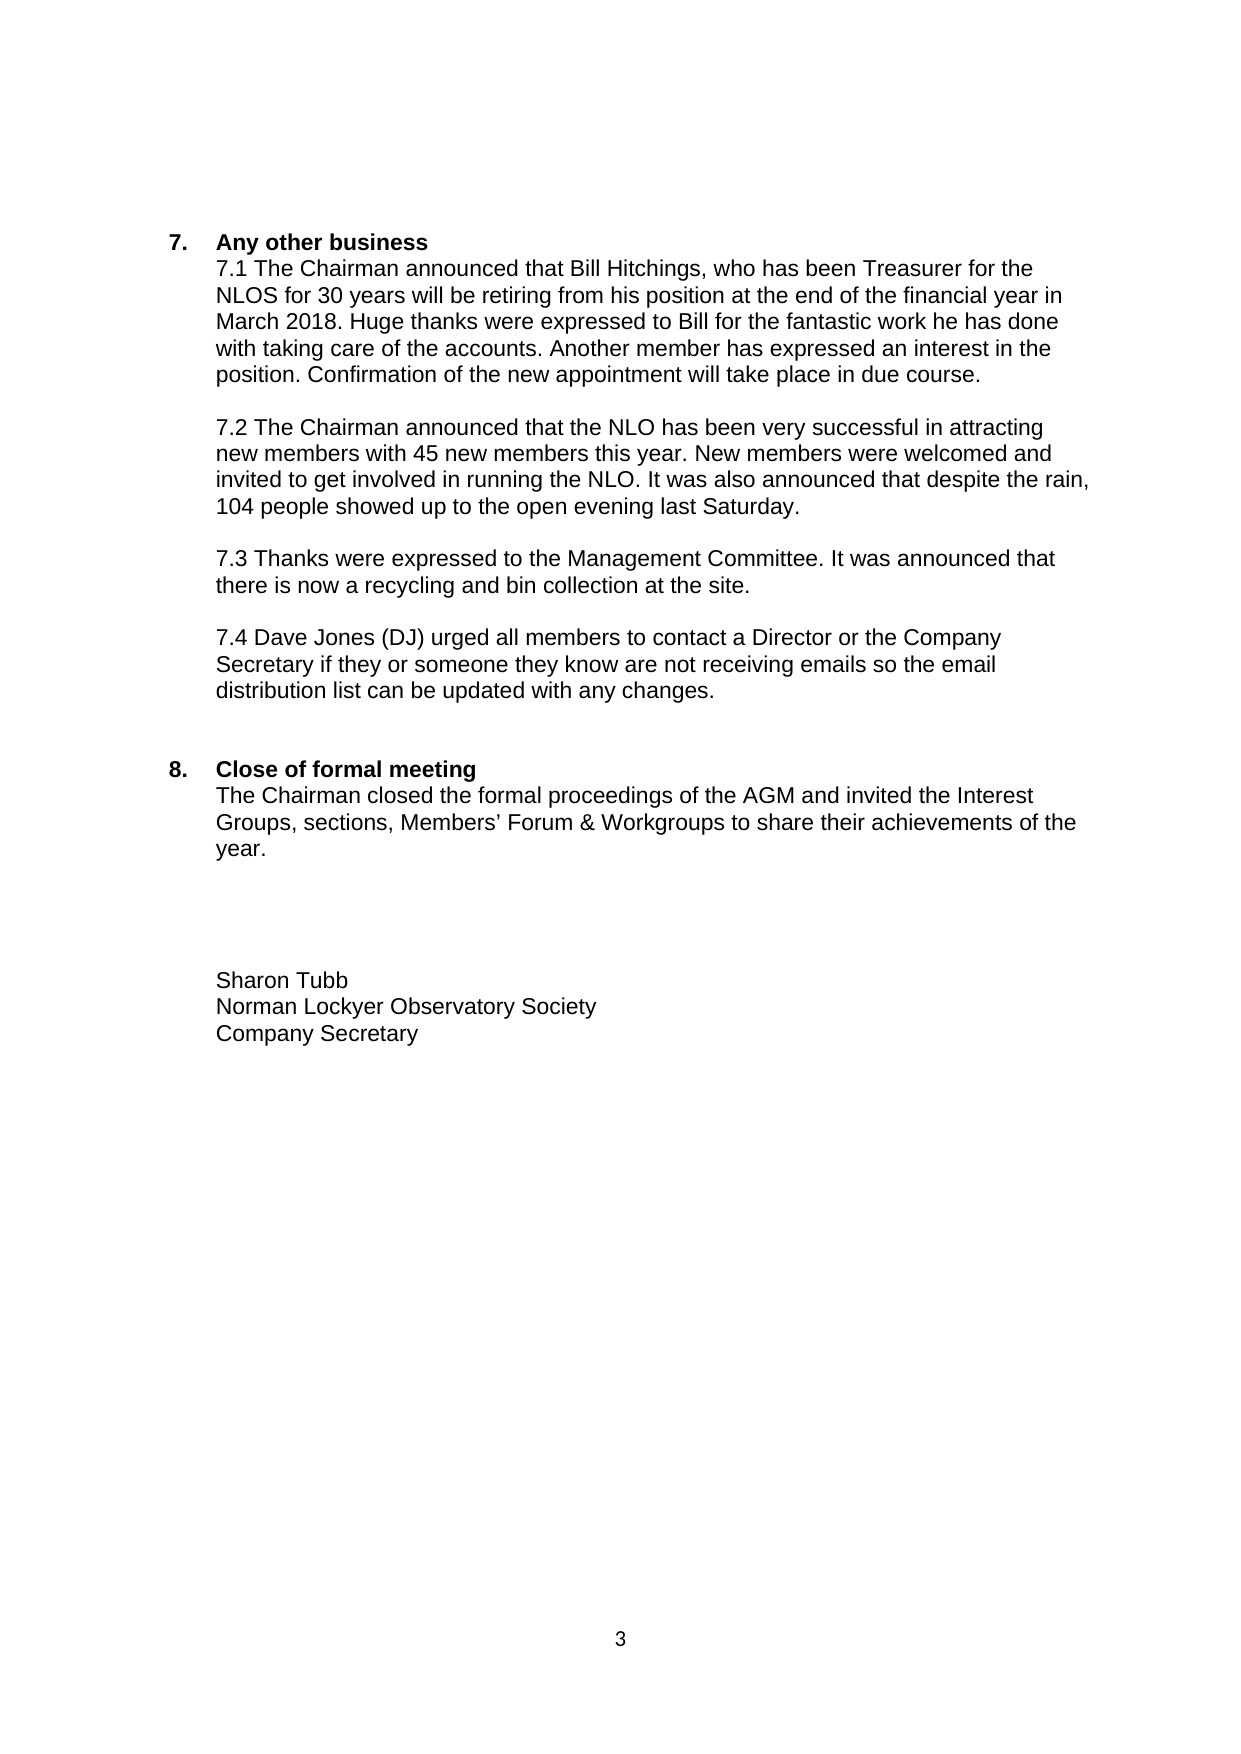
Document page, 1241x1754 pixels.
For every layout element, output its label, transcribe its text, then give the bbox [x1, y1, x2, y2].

list Any other business [169, 229, 1090, 255]
text 7.4 Dave Jones (DJ) urged all members to contact a Director or the Company Secretary if they or someone they know are not receiving emails so the email distribution list can be updated with any changes. [216, 624, 1090, 703]
text Sharon Tubb [216, 967, 1090, 993]
text 7.3 Thanks were expressed to the Management Committee. It was announced that there is now a recycling and bin collection at the site. [216, 545, 1090, 598]
text Company Secretary [216, 1020, 1090, 1046]
text The Chairman closed the formal proceedings of the AGM and invited the Interest Groups, sections, Members’ Forum & Workgroups to share their achievements of the year. [216, 782, 1090, 862]
text 7.2 The Chairman announced that the NLO has been very successful in attracting new members with 45 new members this year. New members were welcomed and invited to get involved in running the NLO. It was also announced that despite the rain, 104 people showed up to the open evening last Saturday. [216, 413, 1090, 519]
text Norman Lockyer Observatory Society [216, 993, 1090, 1020]
text 7.1 The Chairman announced that Bill Hitchings, who has been Treasurer for the NLOS for 30 years will be retiring from his position at the end of the financial year in March 2018. Huge thanks were expressed to Bill for the fantastic work he has done with taking care of the accounts. Another member has expressed an interest in the position. Confirmation of the new appointment will take place in due course. [216, 255, 1090, 387]
list Close of formal meeting [169, 756, 1090, 782]
